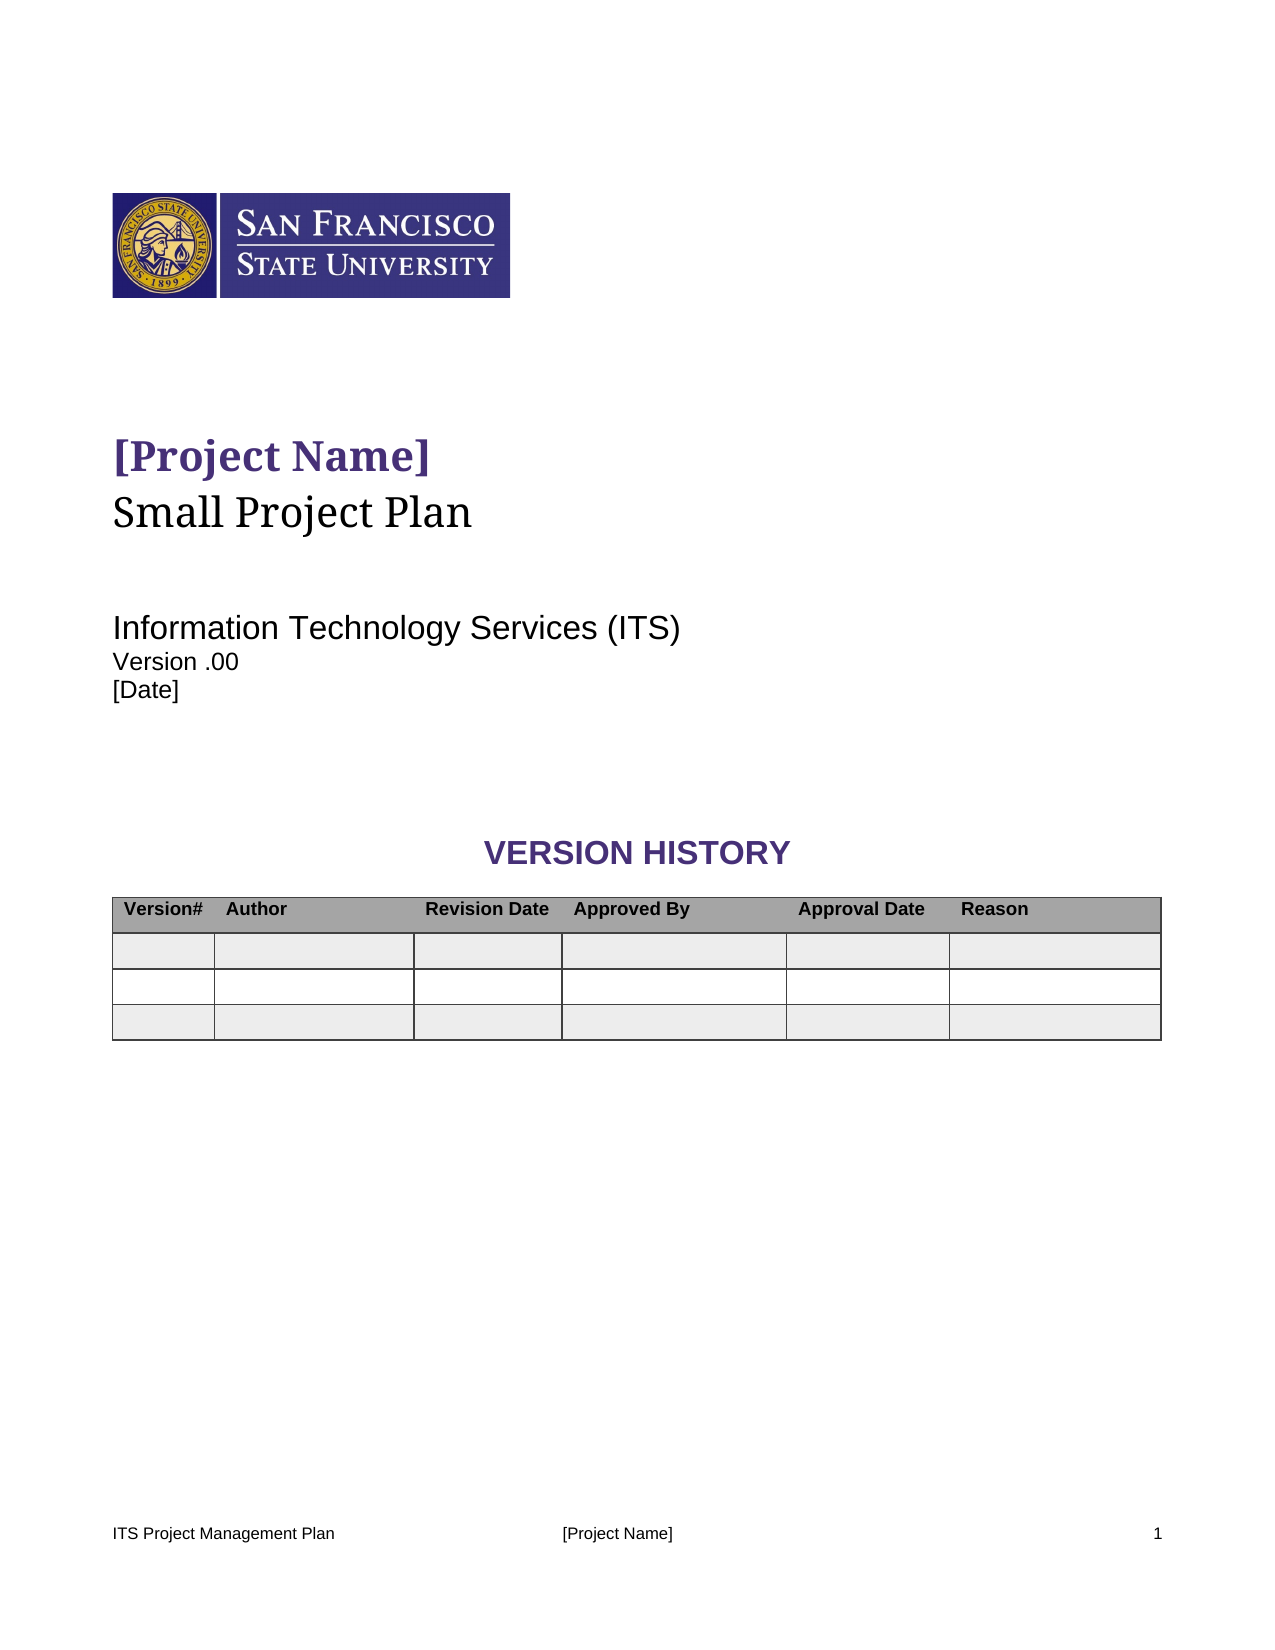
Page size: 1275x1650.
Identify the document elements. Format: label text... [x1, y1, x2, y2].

table_header Version# [113, 898, 214, 932]
table_cell [113, 970, 214, 1003]
table_cell [950, 1005, 1160, 1039]
table_header Revision Date [414, 898, 562, 932]
table_cell [113, 934, 214, 968]
table_cell [787, 1005, 949, 1039]
table_cell [950, 934, 1160, 968]
table_cell [787, 970, 949, 1003]
table_cell [415, 1005, 561, 1039]
table_header Reason [950, 898, 1160, 932]
table_header Approval Date [787, 898, 949, 932]
text Small Project Plan [112, 483, 1121, 540]
table_cell [787, 934, 949, 968]
picture [112, 193, 511, 298]
table_cell [215, 934, 413, 968]
subtitle VERSION HISTORY [112, 833, 1162, 872]
table_cell [415, 934, 561, 968]
table_cell [950, 970, 1160, 1003]
table_header Author [215, 898, 413, 932]
table_header Approved By [563, 898, 786, 932]
table_cell [563, 970, 786, 1003]
text [Project Name] [112, 426, 1121, 483]
table_cell [113, 1005, 214, 1039]
table_cell [563, 934, 786, 968]
table_cell [563, 1005, 786, 1039]
table_cell [215, 1005, 413, 1039]
table_cell [415, 970, 561, 1003]
table_cell [215, 970, 413, 1003]
text Information Technology Services (ITS) Version .00 [Date] [112, 574, 1121, 704]
